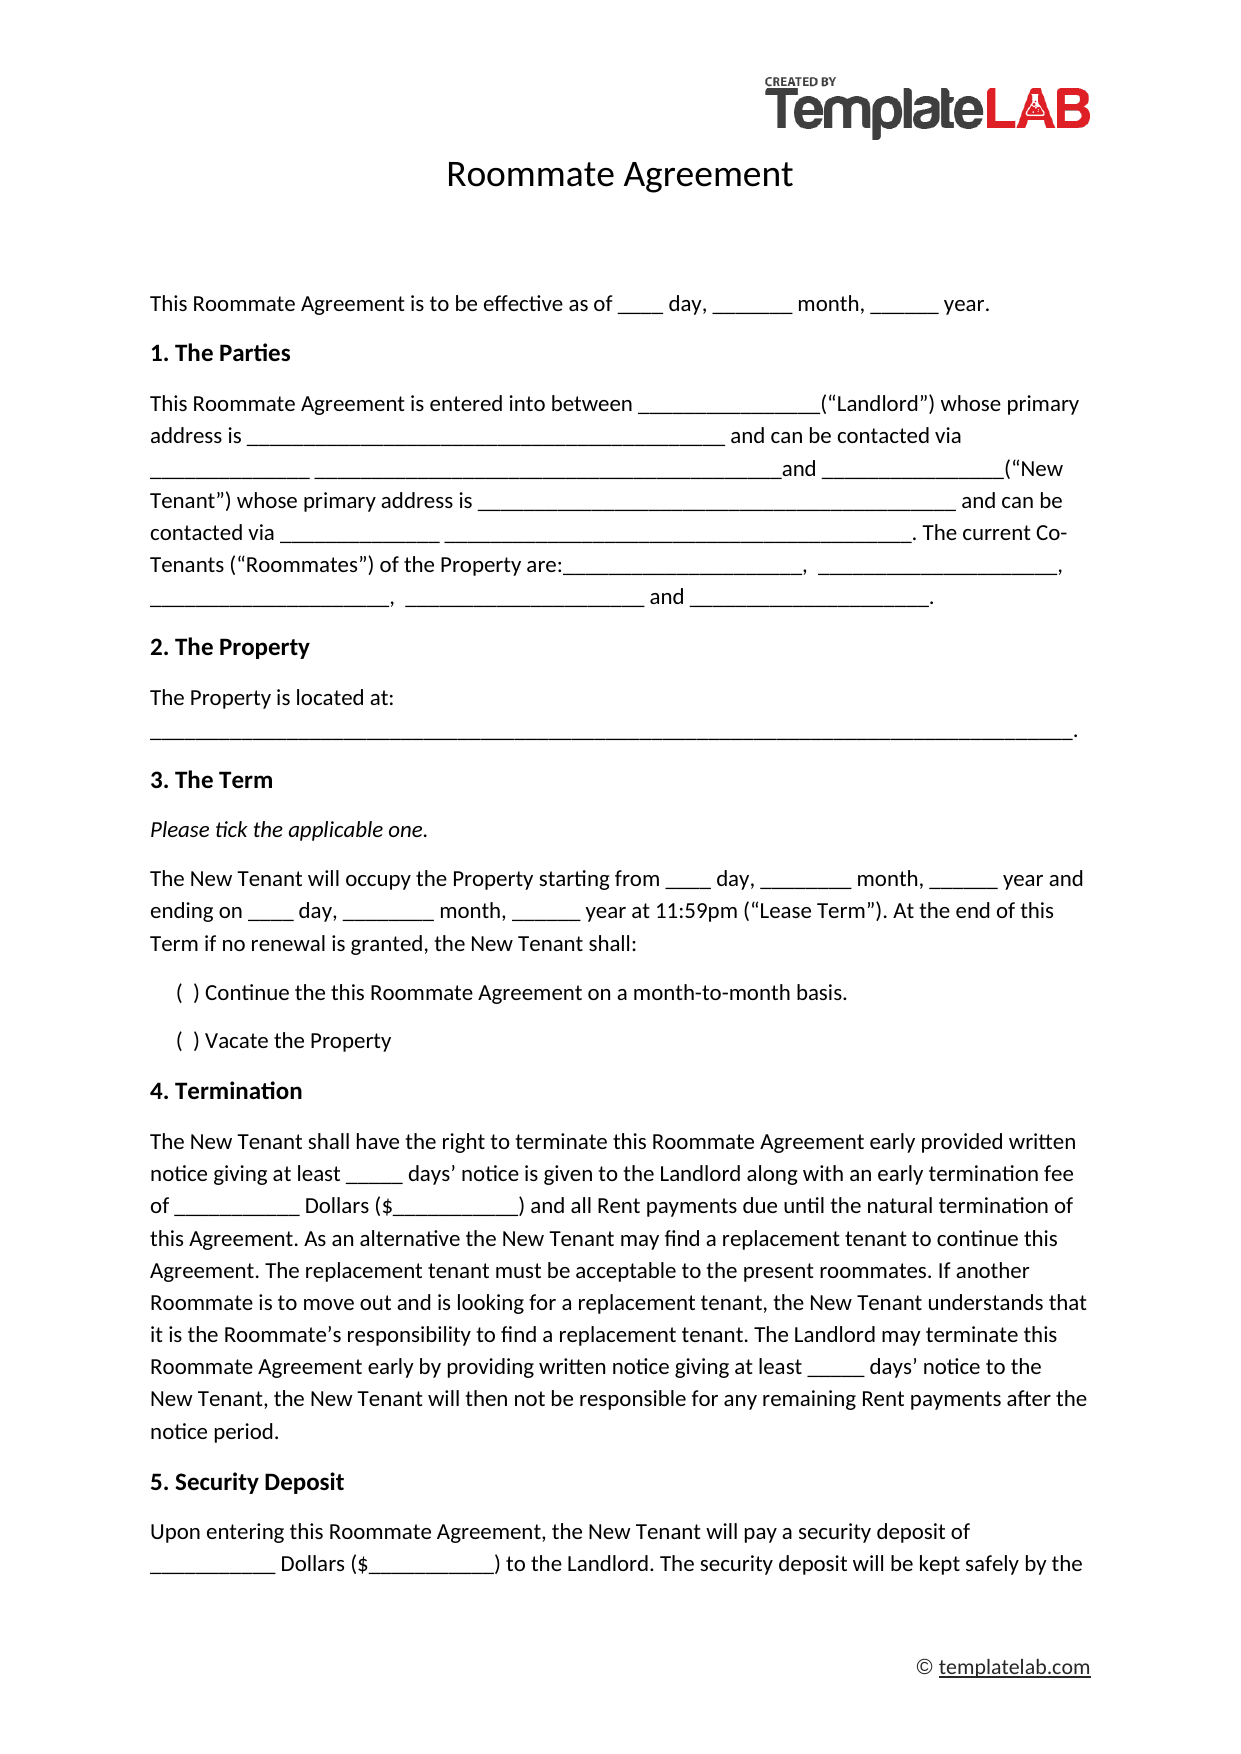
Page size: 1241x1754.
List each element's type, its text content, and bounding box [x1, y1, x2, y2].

text 4. Termination [150, 1075, 1090, 1106]
text Roommate Agreement [150, 150, 1090, 196]
text 1. The Parties [150, 338, 1090, 368]
text 5. Security Deposit [150, 1466, 1090, 1496]
text The Property is located at: _________________________________________________________________________________. [150, 683, 1090, 743]
text ( ) Vacate the Property [150, 1027, 1090, 1054]
text The New Tenant shall have the right to terminate this Roommate Agreement early provided written notice giving at least _____ days’ notice is given to the Landlord along with an early termination fee of ___________ Dollars ($___________) and all Rent payments due until the natural termination of this Agreement. As an alternative the New Tenant may find a replacement tenant to continue this Agreement. The replacement tenant must be acceptable to the present roommates. If another Roommate is to move out and is looking for a replacement tenant, the New Tenant understands that it is the Roommate’s responsibility to find a replacement tenant. The Landlord may terminate this Roommate Agreement early by providing written notice giving at least _____ days’ notice to the New Tenant, the New Tenant will then not be responsible for any remaining Rent payments after the notice period. [150, 1127, 1090, 1445]
text This Roommate Agreement is entered into between ________________(“Landlord”) whose primary address is __________________________________________ and can be contacted via ______________ _________________________________________and ________________(“New Tenant”) whose primary address is __________________________________________ and can be contacted via ______________ _________________________________________. The current Co-Tenants (“Roommates”) of the Property are:_____________________, _____________________, _____________________, _____________________ and _____________________. [150, 389, 1090, 610]
text Please tick the applicable one. [150, 816, 1090, 844]
text 3. The Term [150, 764, 1090, 794]
picture [765, 73, 1091, 142]
text The New Tenant will occupy the Property starting from ____ day, ________ month, ______ year and ending on ____ day, ________ month, ______ year at 11:59pm (“Lease Term”). At the end of this Term if no renewal is granted, the New Tenant shall: [150, 864, 1090, 957]
text ( ) Continue the this Roommate Agreement on a month-to-month basis. [150, 978, 1090, 1006]
text 2. The Property [150, 631, 1090, 662]
text This Roommate Agreement is to be effective as of ____ day, _______ month, ______ year. [150, 289, 1090, 317]
